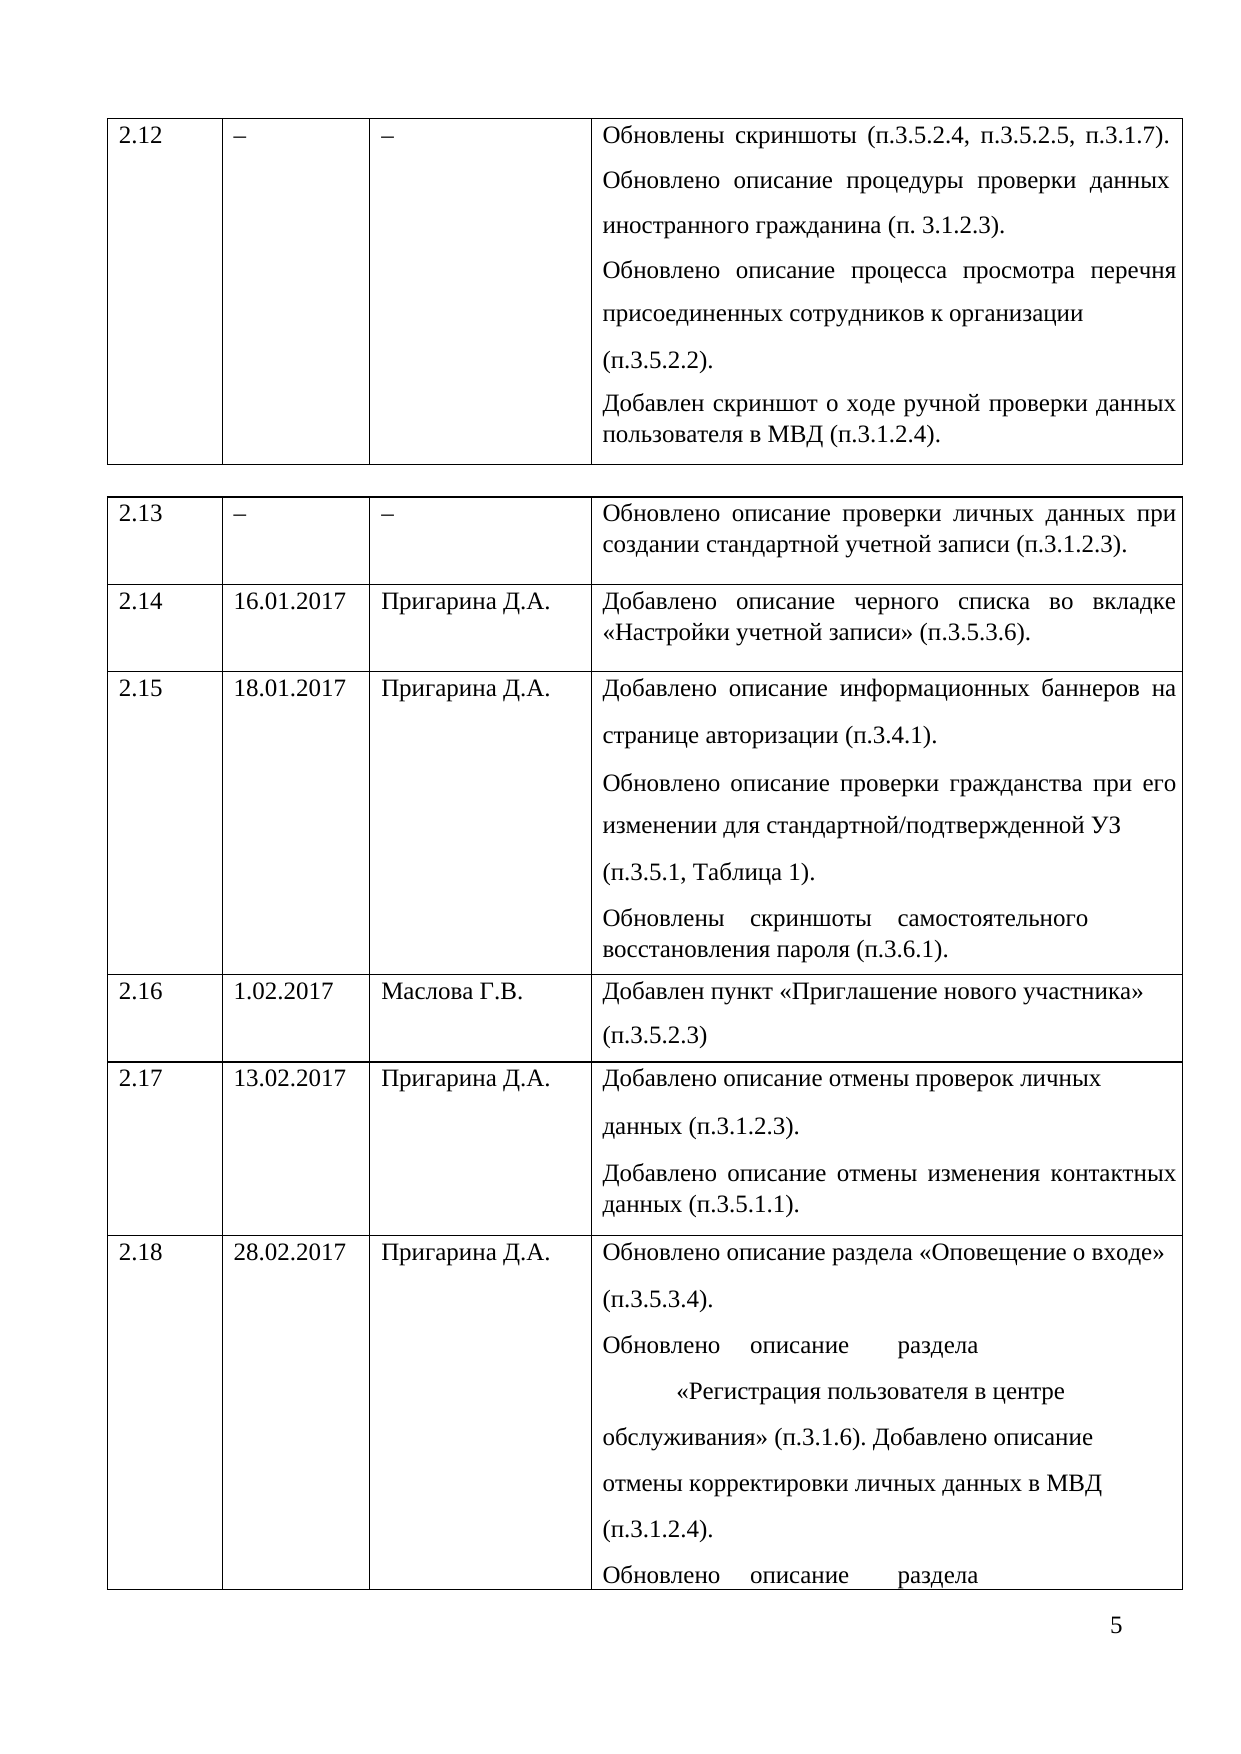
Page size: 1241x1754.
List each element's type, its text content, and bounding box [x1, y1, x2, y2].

table_cell 16.01.2017 [223, 585, 369, 671]
table_cell Пригарина Д.А. [370, 672, 591, 974]
table_cell 18.01.2017 [223, 672, 369, 974]
table_header – [370, 498, 591, 584]
table_cell 13.02.2017 [223, 1063, 369, 1235]
table_cell 2.16 [108, 975, 222, 1061]
table_cell 2.18 [108, 1236, 222, 1589]
table_cell 1.02.2017 [223, 975, 369, 1061]
table_cell Добавлен пункт «Приглашение нового участника» (п.3.5.2.3) [592, 975, 1182, 1061]
table_cell 2.17 [108, 1063, 222, 1235]
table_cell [592, 1236, 1182, 1589]
table_header 2.13 [108, 498, 222, 584]
table_cell – [370, 119, 591, 464]
table_cell Добавлено описание информационных баннеров на странице авторизации (п.3.4.1). Обновлено описание проверки гражданства при его изменении для стандартной/подтвержденной УЗ (п.3.5.1, Таблица 1). Обновлены скриншоты самостоятельного восстановления пароля (п.3.6.1). [592, 672, 1182, 974]
table_cell Добавлено описание черного списка во вкладке «Настройки учетной записи» (п.3.5.3.6). [592, 585, 1182, 671]
table_cell 2.15 [108, 672, 222, 974]
table_cell 28.02.2017 [223, 1236, 369, 1589]
table_header Обновлено описание проверки личных данных при создании стандартной учетной записи (п.3.1.2.3). [592, 498, 1182, 584]
table_cell 2.12 [108, 119, 222, 464]
table_cell Пригарина Д.А. [370, 1236, 591, 1589]
table_cell Добавлено описание отмены проверок личных данных (п.3.1.2.3). Добавлено описание отмены изменения контактных данных (п.3.5.1.1). [592, 1063, 1182, 1235]
table_cell Обновлены скриншоты (п.3.5.2.4, п.3.5.2.5, п.3.1.7). Обновлено описание процедуры проверки данных иностранного гражданина (п. 3.1.2.3). Обновлено описание процесса просмотра перечня присоединенных сотрудников к организации (п.3.5.2.2). Добавлен скриншот о ходе ручной проверки данных пользователя в МВД (п.3.1.2.4). [592, 119, 1182, 464]
table_header – [223, 498, 369, 584]
table_cell Пригарина Д.А. [370, 585, 591, 671]
table_cell 2.14 [108, 585, 222, 671]
table_cell – [223, 119, 369, 464]
table_cell Пригарина Д.А. [370, 1063, 591, 1235]
table_cell Маслова Г.В. [370, 975, 591, 1061]
